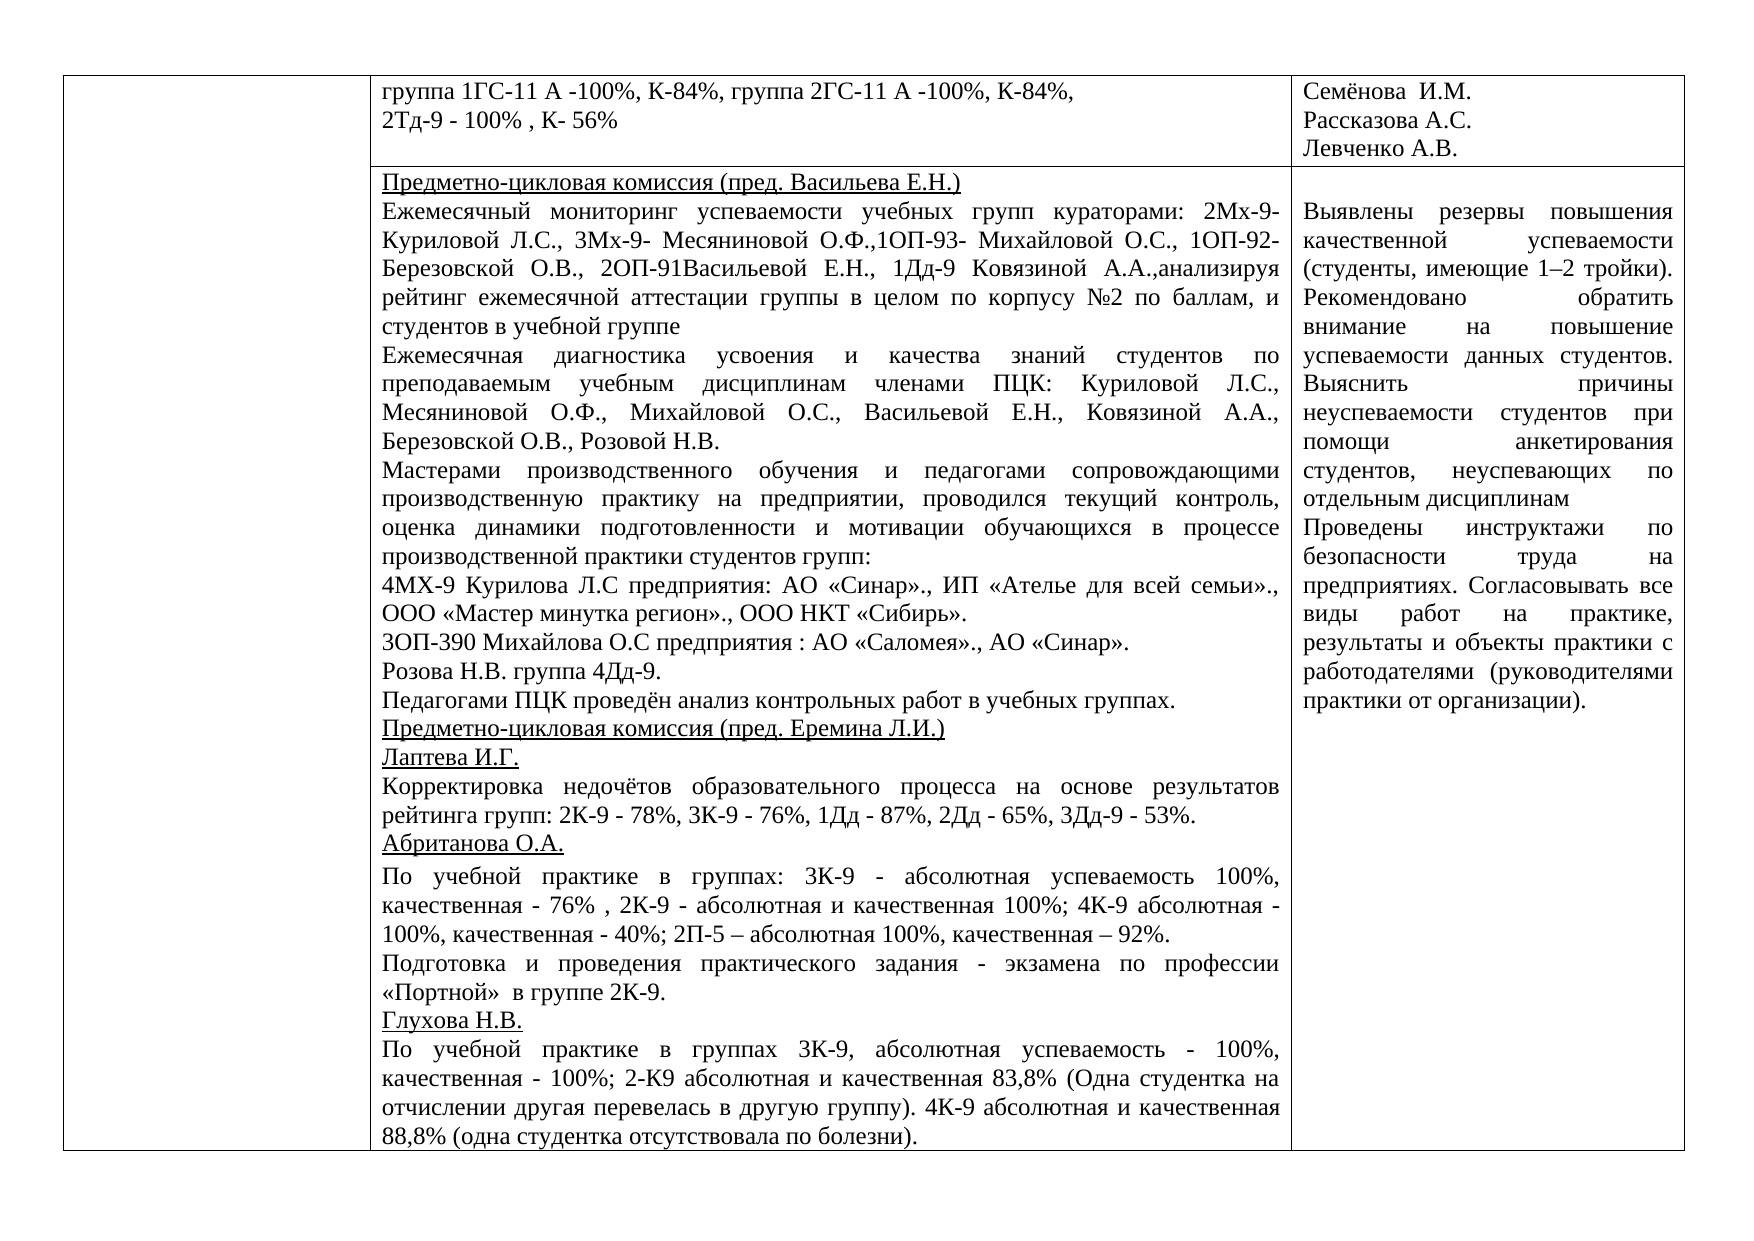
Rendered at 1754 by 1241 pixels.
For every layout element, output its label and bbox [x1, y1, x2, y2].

table_cell [371, 167, 1291, 1149]
table_cell [1292, 167, 1684, 1149]
table_cell [371, 76, 1291, 166]
table_cell [1292, 76, 1684, 166]
